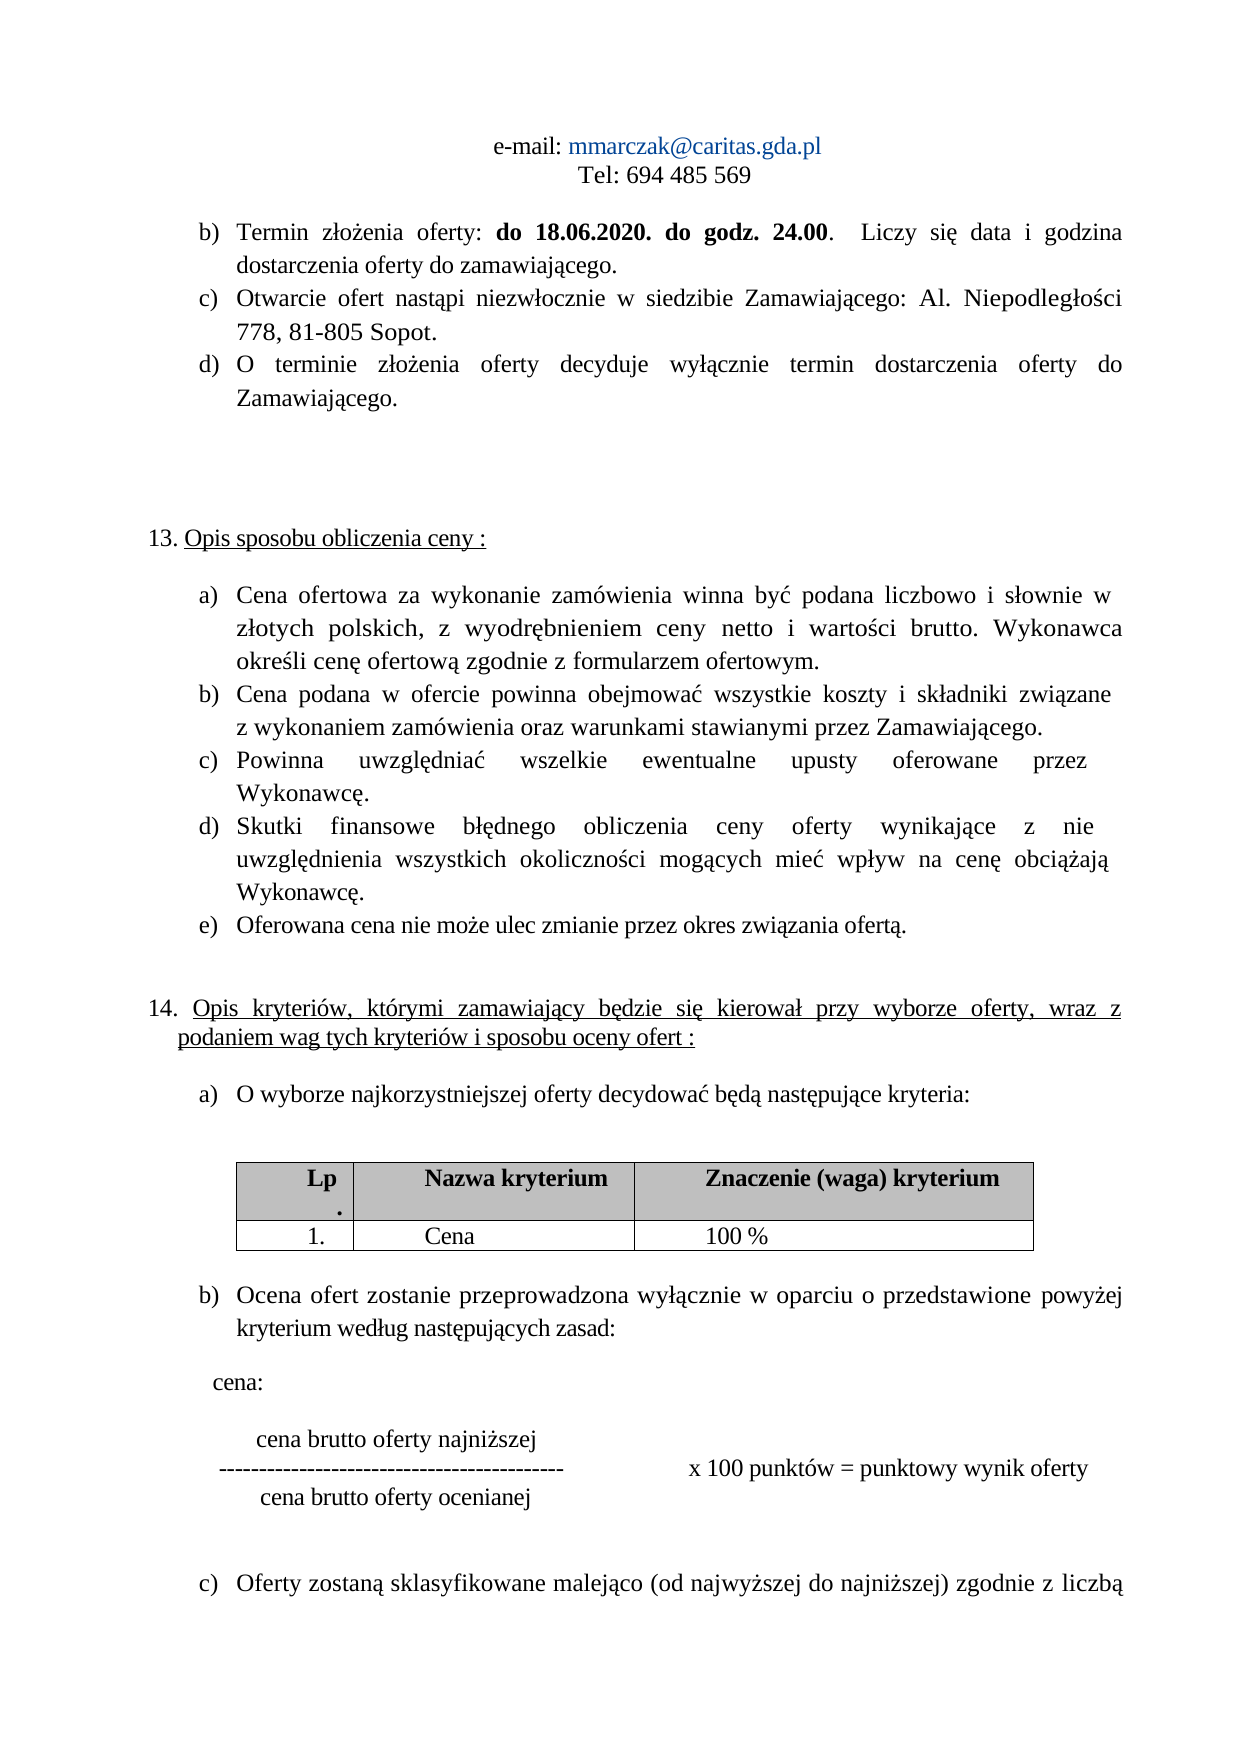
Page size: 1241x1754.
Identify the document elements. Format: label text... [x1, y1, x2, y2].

table_cell 1. [237, 1221, 353, 1250]
table_header Znaczenie (waga) kryterium [635, 1163, 1033, 1220]
list Otwarcie ofert nastąpi niezwłocznie w siedzibie Zamawiającego: Al. Niepodległości 778, 81-805 Sopot. [199, 283, 1122, 345]
list Termin złożenia oferty: do 18.06.2020. do godz. 24.00. Liczy się data i godzina dostarczenia oferty do zamawiającego. [199, 217, 1123, 279]
list Skutki finansowe błędnego obliczenia ceny oferty wynikające z nie uwzględnienia wszystkich okoliczności mogących mieć wpływ na cenę obciążają Wykonawcę. [199, 811, 1123, 906]
text cena brutto oferty ocenianej [207, 1482, 842, 1511]
table_header Nazwa kryterium [354, 1163, 634, 1220]
list O terminie złożenia oferty decyduje wyłącznie termin dostarczenia oferty do Zamawiającego. [199, 349, 1123, 411]
list O wyborze najkorzystniejszej oferty decydować będą następujące kryteria: [199, 1079, 1122, 1108]
list Cena ofertowa za wykonanie zamówienia winna być podana liczbowo i słownie w złotych polskich, z wyodrębnieniem ceny netto i wartości brutto. Wykonawca określi cenę ofertową zgodnie z formularzem ofertowym. [199, 580, 1123, 675]
list Oferowana cena nie może ulec zmianie przez okres związania ofertą. [199, 910, 1122, 939]
text e-mail: mmarczak@caritas.gda.pl [207, 131, 1108, 160]
text Tel: 694 485 569 [207, 160, 1122, 189]
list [199, 1568, 1123, 1597]
text 14. Opis kryteriów, którymi zamawiający będzie się kierował przy wyborze oferty, wraz z podaniem wag tych kryteriów i sposobu oceny ofert : [148, 993, 1122, 1051]
table_cell 100 % [635, 1221, 1033, 1250]
text cena: [207, 1367, 1123, 1396]
text ------------------------------------------- x 100 punktów = punktowy wynik oferty [207, 1453, 1122, 1482]
list Ocena ofert zostanie przeprowadzona wyłącznie w oparciu o przedstawione powyżej kryterium według następujących zasad: [199, 1280, 1123, 1342]
table_header Lp. [237, 1163, 353, 1220]
table_cell Cena [354, 1221, 634, 1250]
list Powinna uwzględniać wszelkie ewentualne upusty oferowane przez Wykonawcę. [199, 745, 1123, 807]
text 13. Opis sposobu obliczenia ceny : [148, 523, 1122, 551]
list Cena podana w ofercie powinna obejmować wszystkie koszty i składniki związane z wykonaniem zamówienia oraz warunkami stawianymi przez Zamawiającego. [199, 679, 1123, 741]
text cena brutto oferty najniższej [207, 1424, 1122, 1453]
